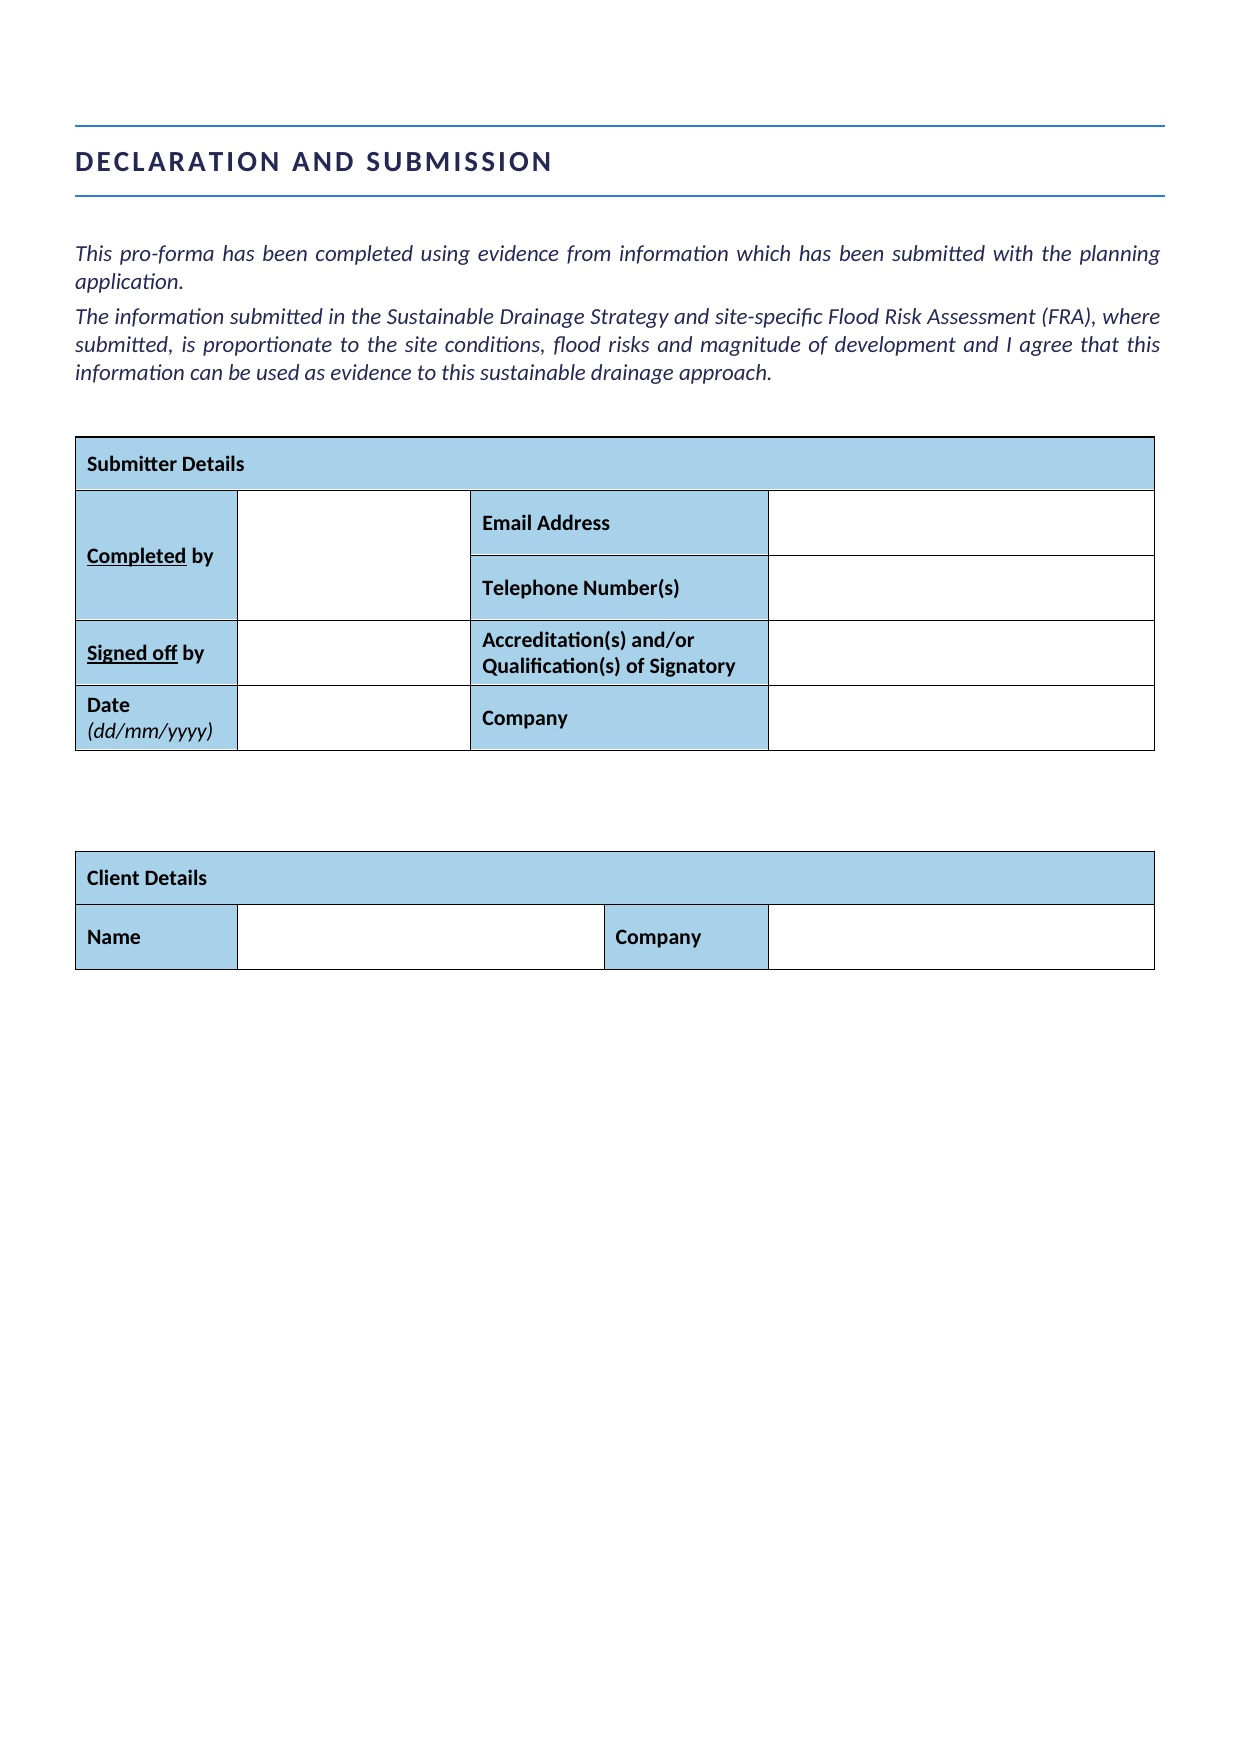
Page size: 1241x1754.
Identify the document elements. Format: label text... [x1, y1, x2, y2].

table_cell Company [471, 686, 768, 749]
table_cell [769, 491, 1154, 554]
table_cell [238, 621, 470, 684]
table_cell Accreditation(s) and/or Qualification(s) of Signatory [471, 621, 768, 684]
subtitle The information submitted in the Sustainable Drainage Strategy and site-specific Flood Risk Assessment (FRA), where submitted, is proportionate to the site conditions, flood risks and magnitude of development and I agree that this information can be used as evidence to this sustainable drainage approach. [75, 302, 1165, 386]
table_cell [769, 905, 1154, 969]
table_cell [769, 621, 1154, 684]
table_cell [769, 556, 1154, 619]
table_cell [769, 686, 1154, 749]
table_cell [238, 905, 604, 969]
table_header Submitter Details [76, 438, 1154, 489]
table_cell Name [76, 905, 237, 969]
table_cell [238, 686, 470, 749]
table_cell Completed by [76, 491, 237, 619]
table_cell Company [605, 905, 768, 969]
table_cell [238, 491, 470, 619]
subtitle This pro-forma has been completed using evidence from information which has been submitted with the planning application. [75, 239, 1165, 295]
title Declaration and Submission [75, 127, 1165, 195]
table_cell Telephone Number(s) [471, 556, 768, 619]
table_header Client Details [76, 852, 1154, 904]
table_cell Signed off by [76, 621, 237, 684]
table_cell Date (dd/mm/yyyy) [76, 686, 237, 749]
table_cell Email Address [471, 491, 768, 554]
